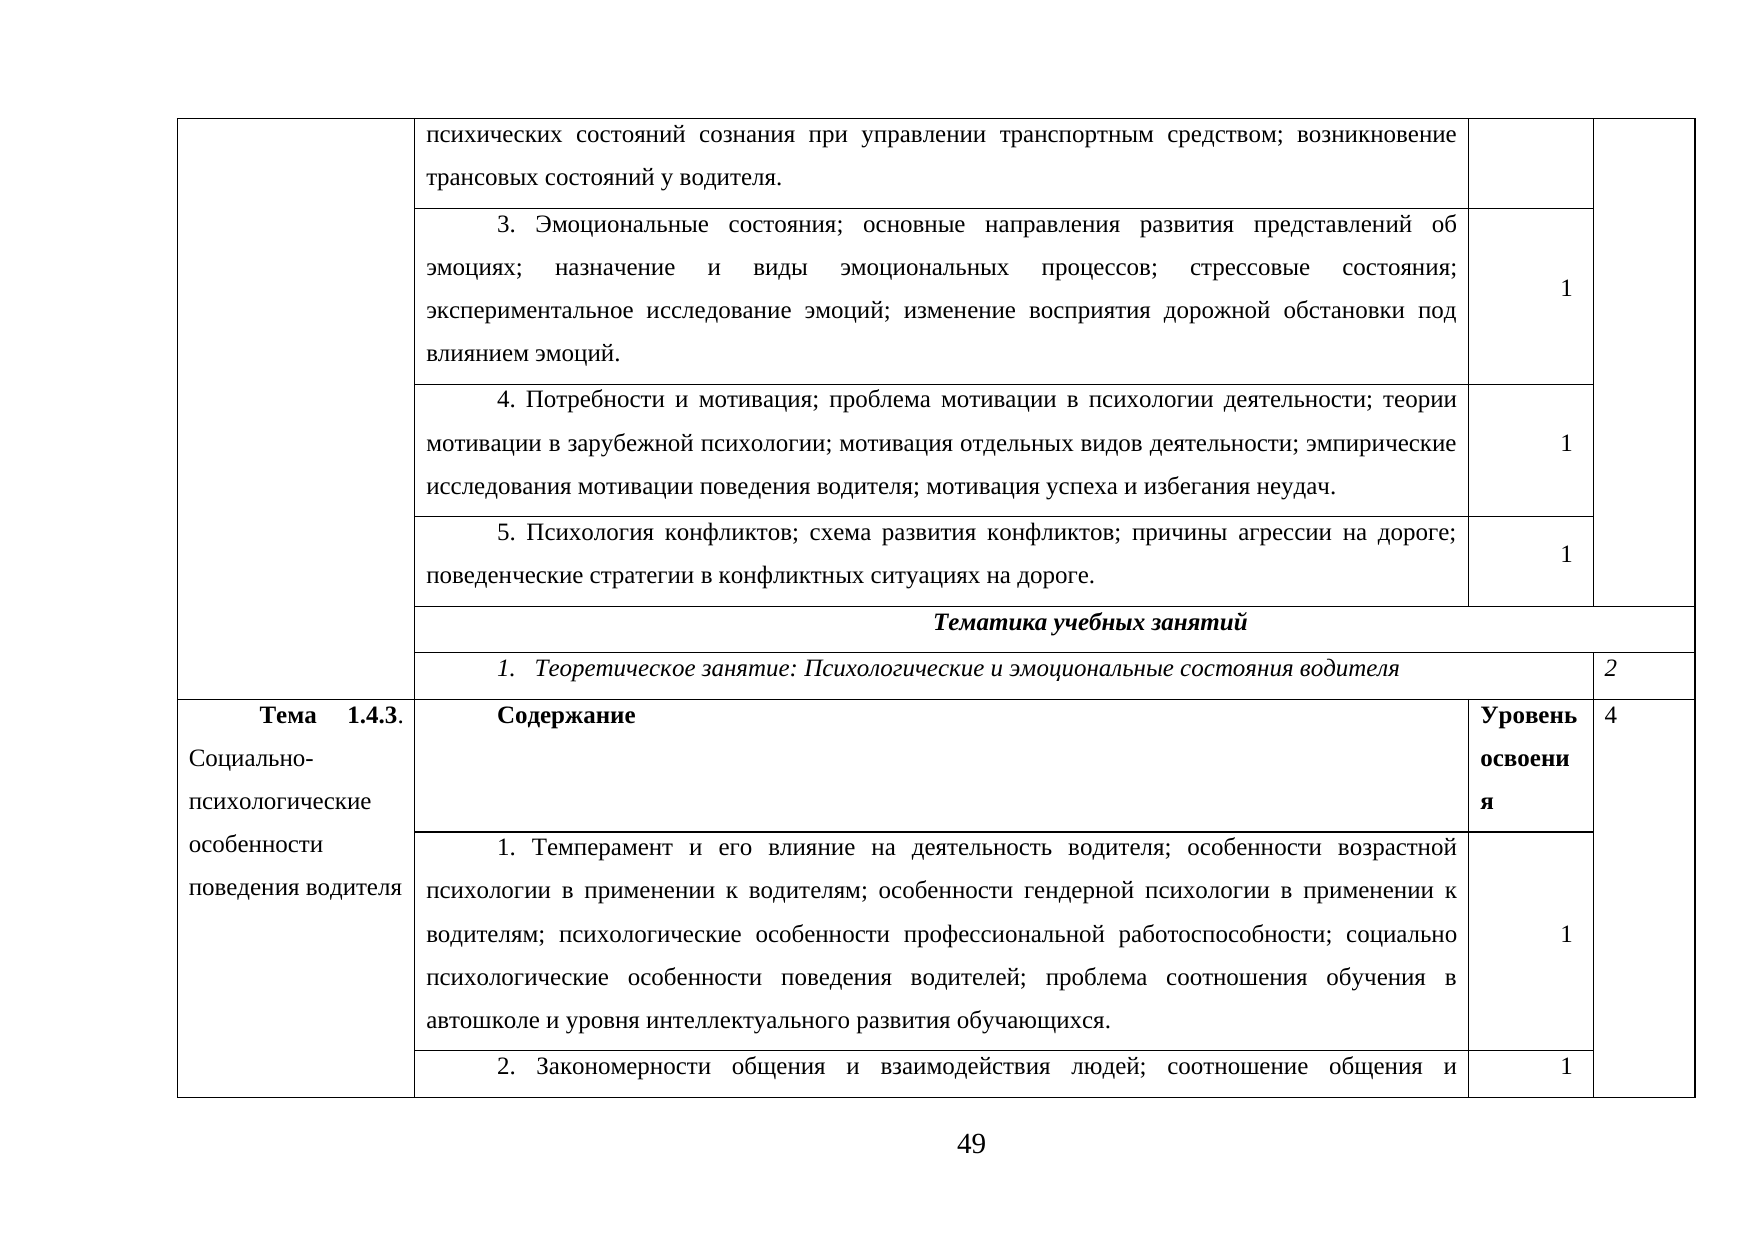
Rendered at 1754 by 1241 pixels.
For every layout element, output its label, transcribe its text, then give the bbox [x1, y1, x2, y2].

table_cell Уровень освоения [1469, 700, 1593, 831]
table_cell Тема 1.4.3. Социально-психологические особенности поведения водителя [178, 700, 414, 1097]
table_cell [415, 1051, 1468, 1097]
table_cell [415, 119, 1468, 208]
table_cell 1 [1469, 385, 1593, 516]
table_cell Содержание [415, 700, 1468, 831]
table_cell 5. Психология конфликтов; схема развития конфликтов; причины агрессии на дороге; поведенческие стратегии в конфликтных ситуациях на дороге. [415, 517, 1468, 606]
table_cell 1 [1469, 833, 1593, 1050]
table_cell Тематика учебных занятий [415, 607, 1694, 652]
table_cell 1 [1469, 517, 1593, 606]
table_cell 1. Теоретическое занятие: Психологические и эмоциональные состояния водителя [415, 653, 1593, 699]
table_cell 2 [1594, 653, 1694, 699]
table_cell 1 [1469, 119, 1593, 208]
table_cell 1 [1469, 209, 1593, 383]
table_cell 1 [1469, 1051, 1593, 1097]
table_cell 4 [1594, 700, 1694, 1097]
table_cell 3. Эмоциональные состояния; основные направления развития представлений об эмоциях; назначение и виды эмоциональных процессов; стрессовые состояния; экспериментальное исследование эмоций; изменение восприятия дорожной обстановки под влиянием эмоций. [415, 209, 1468, 383]
table_cell 1. Темперамент и его влияние на деятельность водителя; особенности возрастной психологии в применении к водителям; особенности гендерной психологии в применении к водителям; психологические особенности профессиональной работоспособности; социально психологические особенности поведения водителей; проблема соотношения обучения в автошколе и уровня интеллектуального развития обучающихся. [415, 833, 1468, 1050]
table_cell 4. Потребности и мотивация; проблема мотивации в психологии деятельности; теории мотивации в зарубежной психологии; мотивация отдельных видов деятельности; эмпирические исследования мотивации поведения водителя; мотивация успеха и избегания неудач. [415, 385, 1468, 516]
